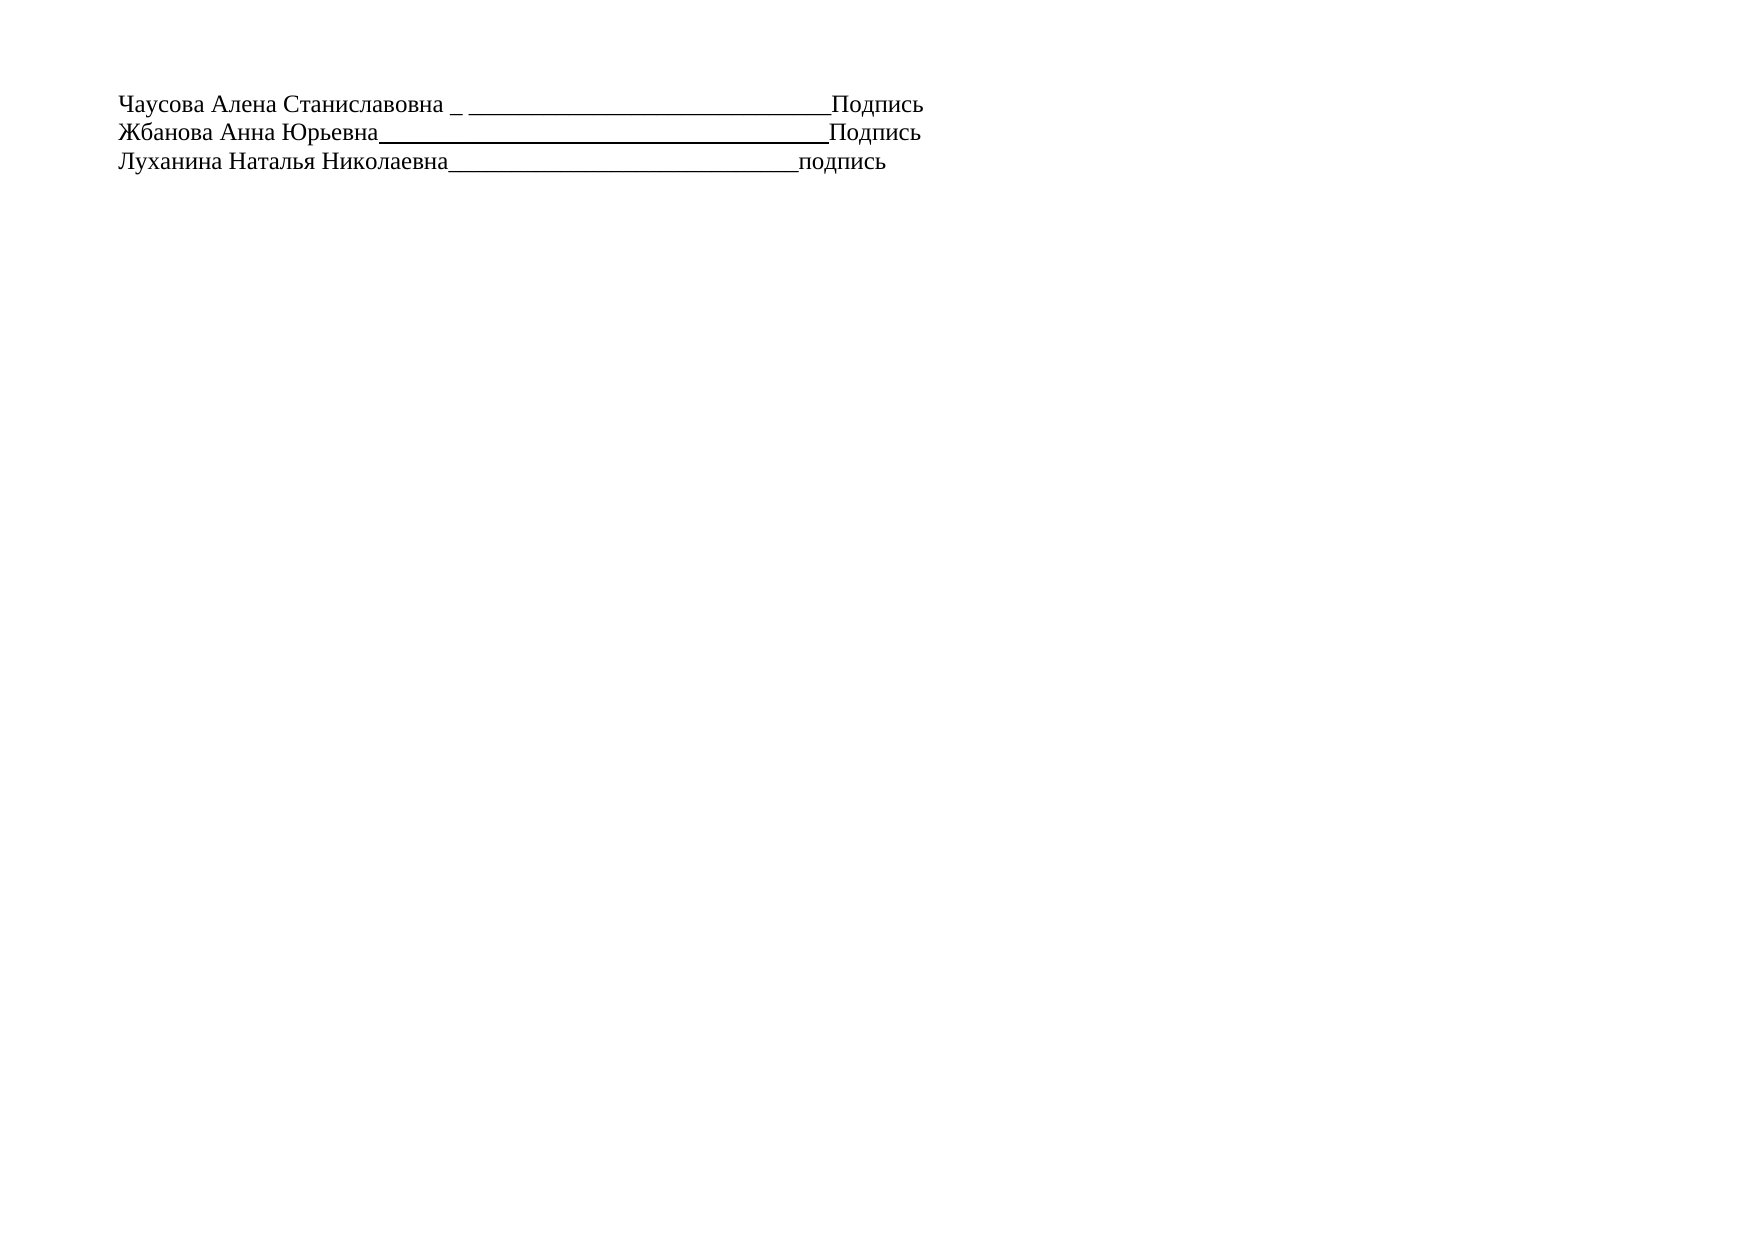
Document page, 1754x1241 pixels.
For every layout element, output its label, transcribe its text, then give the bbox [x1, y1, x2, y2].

text Жбанова Анна Юрьевна _____________________________Подпись [118, 117, 1636, 146]
text Луханина Наталья Николаевна____________________________подпись [118, 146, 1636, 175]
text Чаусова Алена Станиславовна _ _____________________________Подпись [118, 89, 1636, 117]
